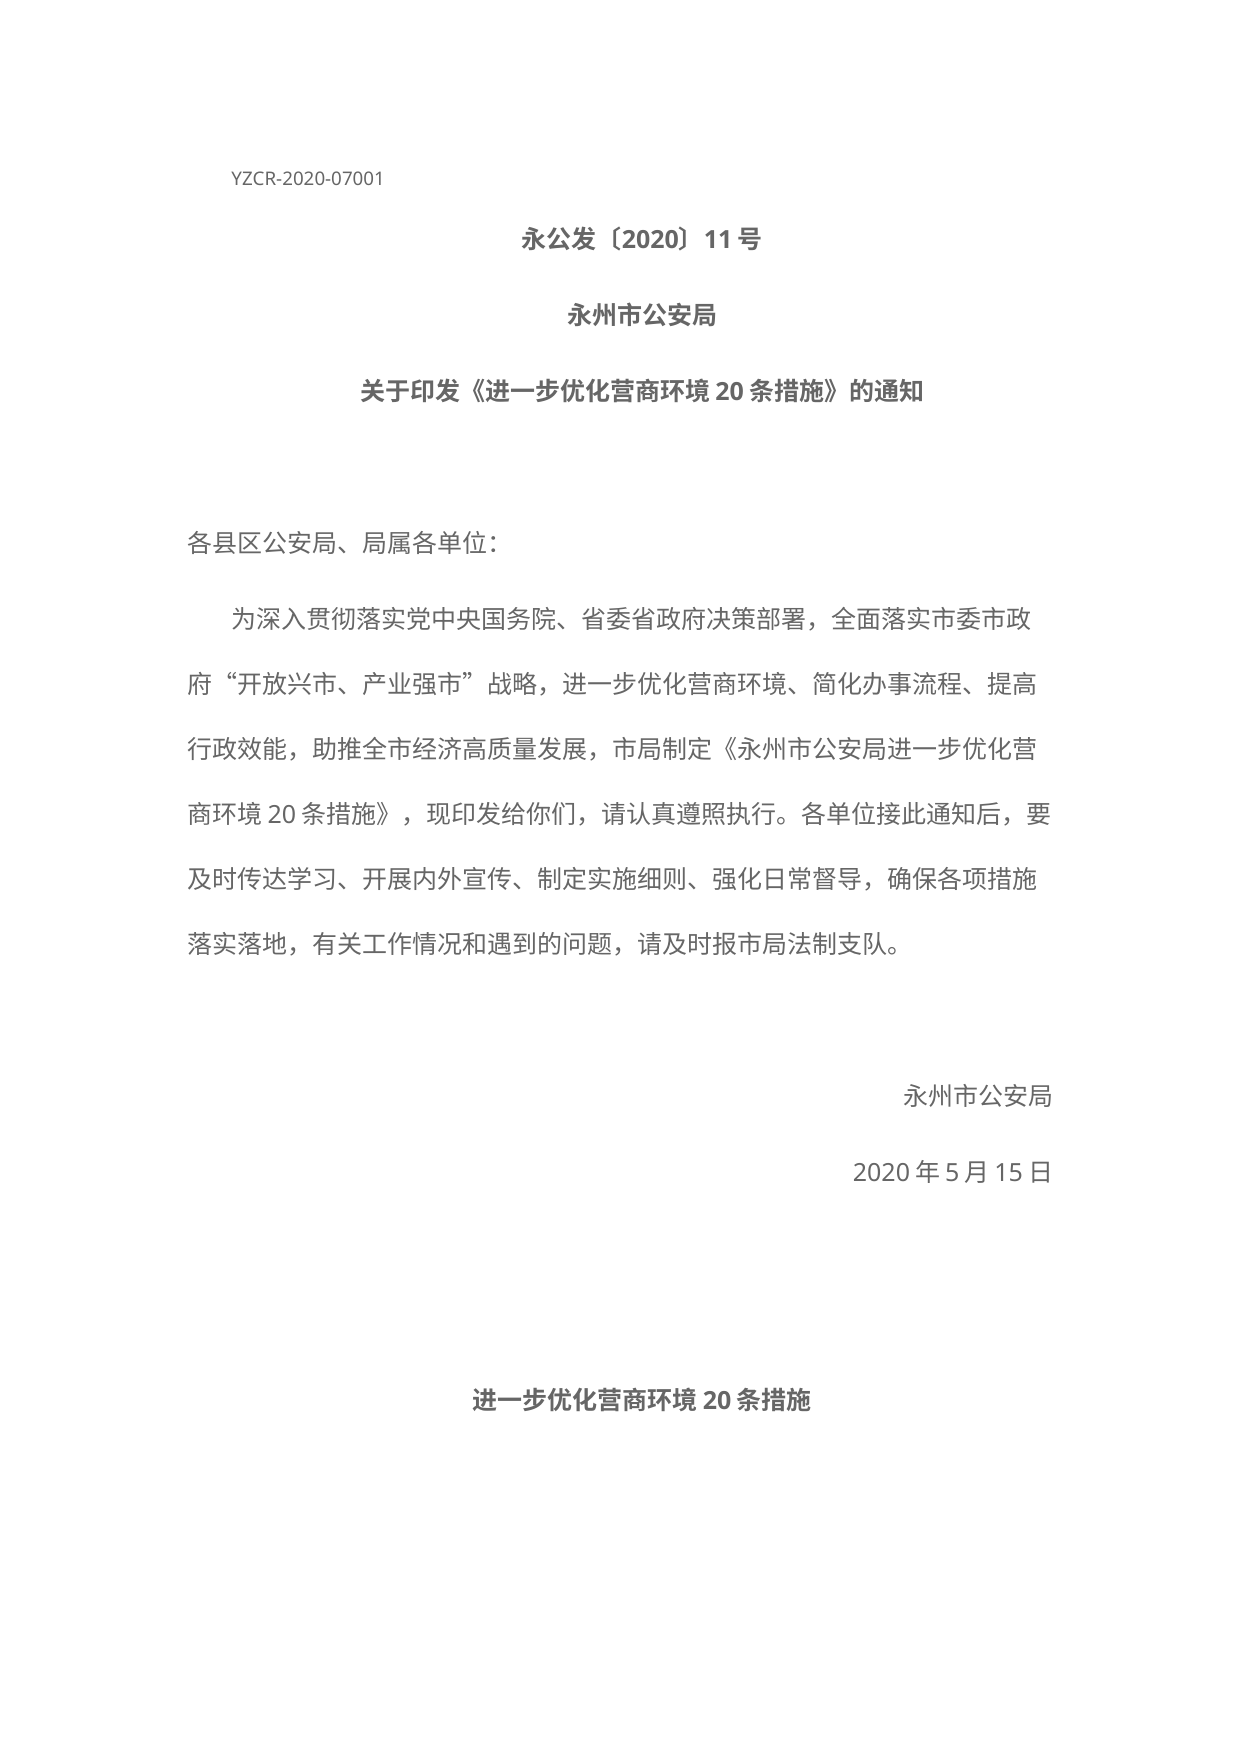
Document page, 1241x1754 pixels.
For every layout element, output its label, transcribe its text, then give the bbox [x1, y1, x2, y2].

text 永公发〔2020〕11号 [187, 205, 1053, 270]
text YZCR-2020-07001 [187, 162, 1053, 194]
text 为深入贯彻落实党中央国务院、省委省政府决策部署，全面落实市委市政府“开放兴市、产业强市”战略，进一步优化营商环境、简化办事流程、提高行政效能，助推全市经济高质量发展，市局制定《永州市公安局进一步优化营商环境20条措施》，现印发给你们，请认真遵照执行。各单位接此通知后，要及时传达学习、开展内外宣传、制定实施细则、强化日常督导，确保各项措施落实落地，有关工作情况和遇到的问题，请及时报市局法制支队。 [187, 585, 1053, 975]
text 进一步优化营商环境20条措施 [187, 1366, 1053, 1431]
text 2020年5月15日 [187, 1138, 1053, 1203]
text 关于印发《进一步优化营商环境20条措施》的通知 [187, 357, 1053, 422]
text 永州市公安局 [187, 1062, 1053, 1127]
text 永州市公安局 [187, 281, 1053, 346]
text 各县区公安局、局属各单位： [187, 509, 1053, 574]
